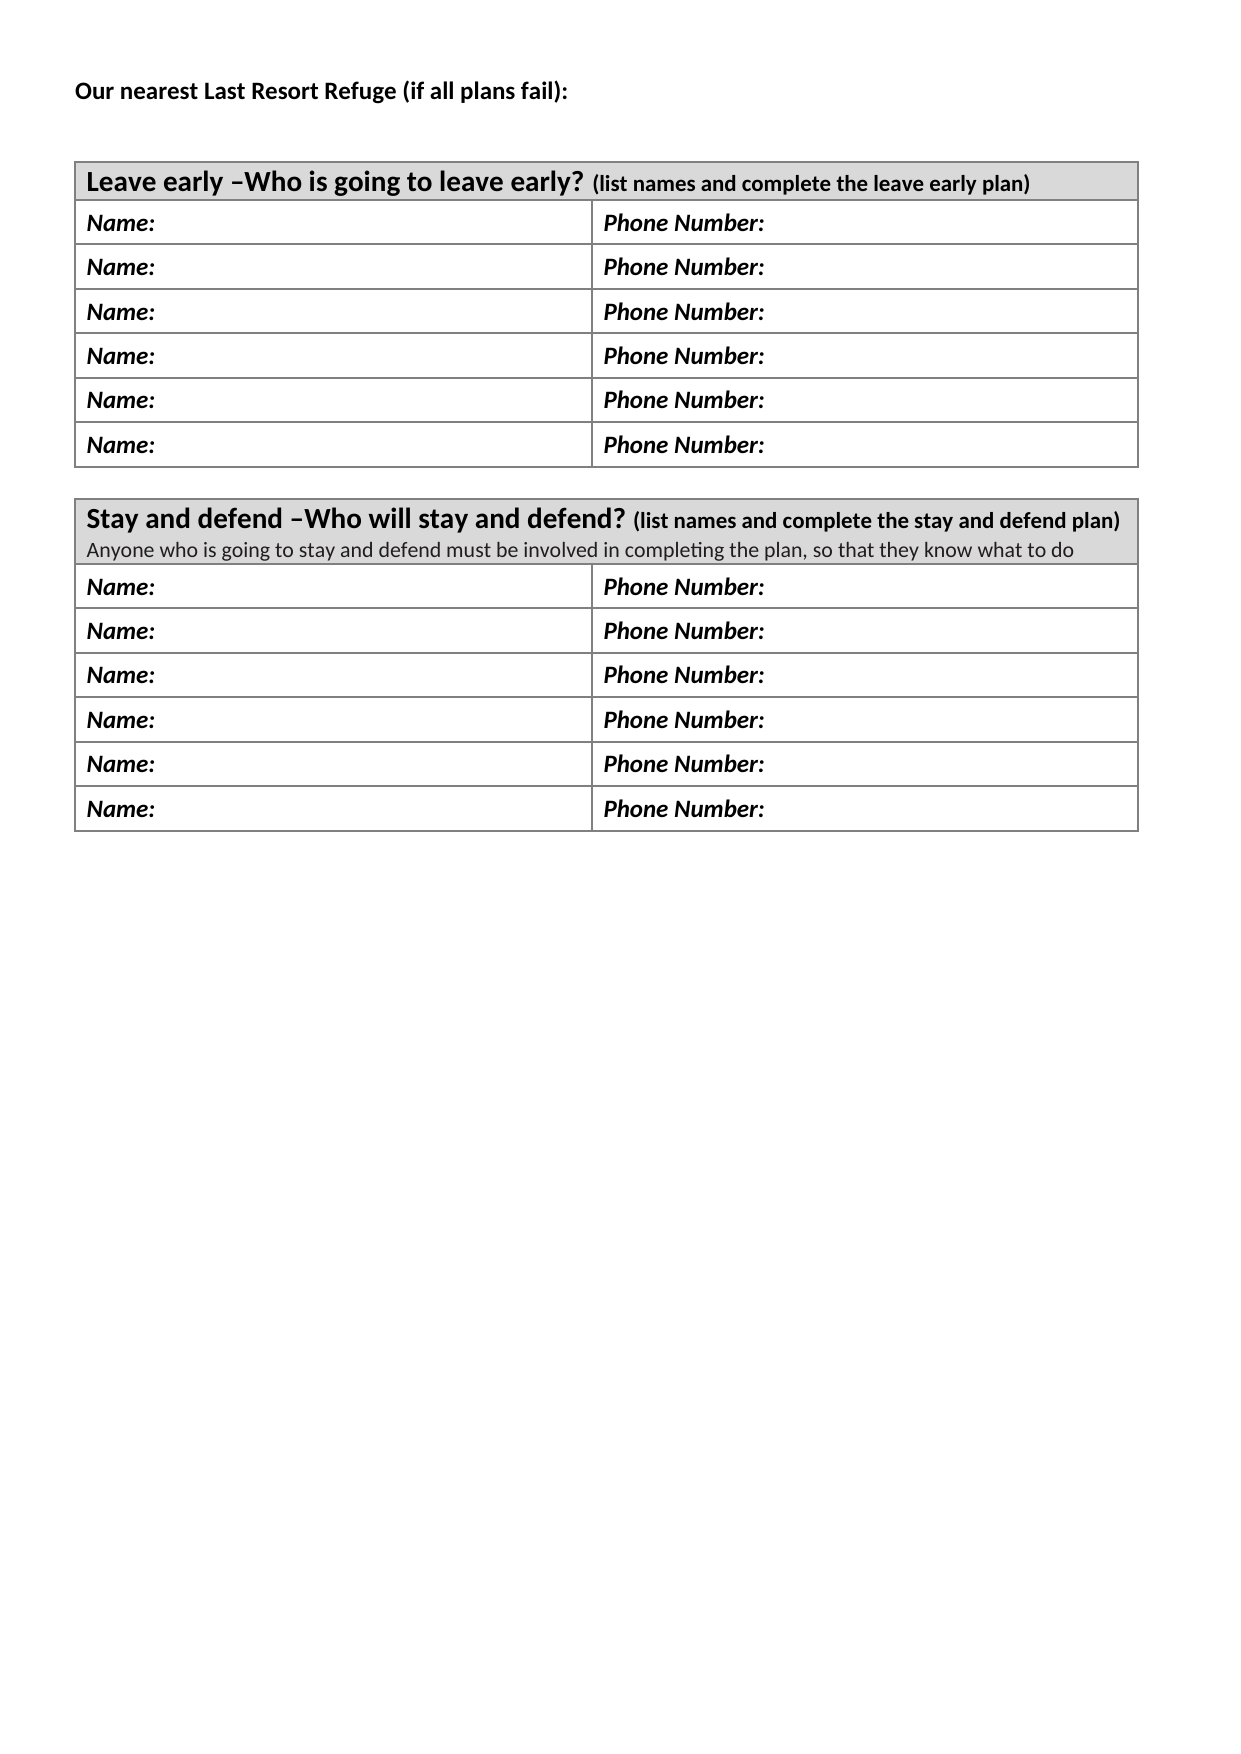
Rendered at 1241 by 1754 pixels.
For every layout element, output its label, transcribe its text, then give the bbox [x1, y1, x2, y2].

table_cell Phone Number: [593, 245, 1137, 288]
table_cell Name: [76, 743, 591, 785]
text Our nearest Last Resort Refuge (if all plans fail): [75, 75, 1165, 106]
table_cell Phone Number: [593, 609, 1137, 652]
table_cell Name: [76, 423, 591, 466]
table_cell Name: [76, 609, 591, 652]
table_cell Name: [76, 654, 591, 696]
table_cell Name: [76, 334, 591, 377]
table_header Leave early –Who is going to leave early? (list names and complete the leave early plan) [76, 163, 1137, 199]
table_cell Phone Number: [593, 334, 1137, 377]
table_cell Phone Number: [593, 423, 1137, 466]
table_cell Name: [76, 245, 591, 288]
table_cell Name: [76, 379, 591, 421]
table_cell Name: [76, 201, 591, 243]
table_cell Phone Number: [593, 743, 1137, 785]
table_cell Phone Number: [593, 698, 1137, 741]
table_cell Phone Number: [593, 379, 1137, 421]
table_cell Name: [76, 290, 591, 332]
table_cell Phone Number: [593, 565, 1137, 607]
table_cell Name: [76, 698, 591, 741]
table_cell Phone Number: [593, 201, 1137, 243]
table_cell Phone Number: [593, 654, 1137, 696]
table_header Stay and defend –Who will stay and defend? (list names and complete the stay and defend plan) Anyone who is going to stay and defend must be involved in completing the plan, so that they know what to do [76, 500, 1137, 563]
table_cell Phone Number: [593, 290, 1137, 332]
table_cell Phone Number: [593, 787, 1137, 829]
table_cell Name: [76, 787, 591, 829]
table_cell Name: [76, 565, 591, 607]
